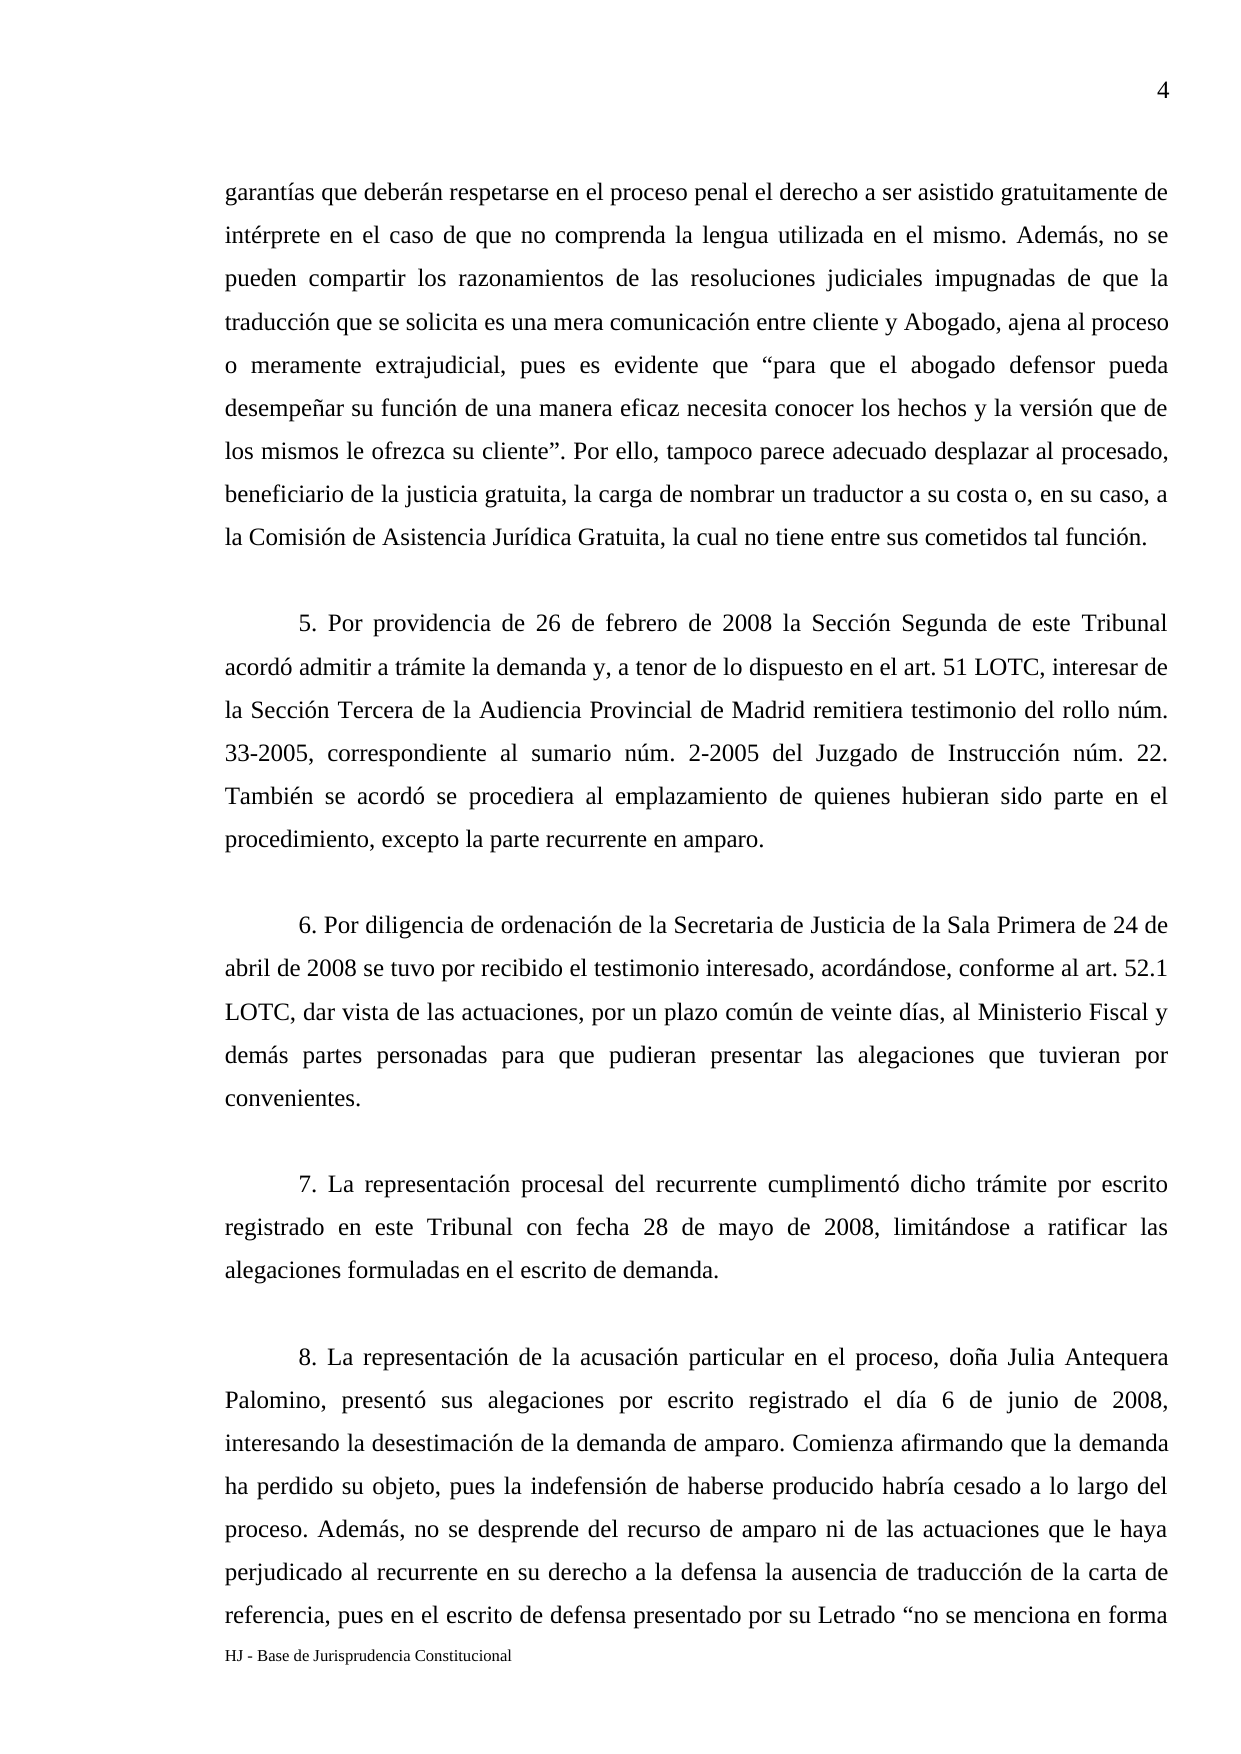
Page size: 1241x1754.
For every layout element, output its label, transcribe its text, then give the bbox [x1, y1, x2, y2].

text 5. Por providencia de 26 de febrero de 2008 la Sección Segunda de este Tribunal acordó admitir a trámite la demanda y, a tenor de lo dispuesto en el art. 51 LOTC, interesar de la Sección Tercera de la Audiencia Provincial de Madrid remitiera testimonio del rollo núm. 33-2005, correspondiente al sumario núm. 2-2005 del Juzgado de Instrucción núm. 22. También se acordó se procediera al emplazamiento de quienes hubieran sido parte en el procedimiento, excepto la parte recurrente en amparo. [224, 608, 1169, 853]
text 7. La representación procesal del recurrente cumplimentó dicho trámite por escrito registrado en este Tribunal con fecha 28 de mayo de 2008, limitándose a ratificar las alegaciones formuladas en el escrito de demanda. [224, 1169, 1169, 1284]
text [224, 1342, 1169, 1629]
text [224, 177, 1169, 551]
text 6. Por diligencia de ordenación de la Secretaria de Justicia de la Sala Primera de 24 de abril de 2008 se tuvo por recibido el testimonio interesado, acordándose, conforme al art. 52.1 LOTC, dar vista de las actuaciones, por un plazo común de veinte días, al Ministerio Fiscal y demás partes personadas para que pudieran presentar las alegaciones que tuvieran por convenientes. [224, 910, 1169, 1112]
